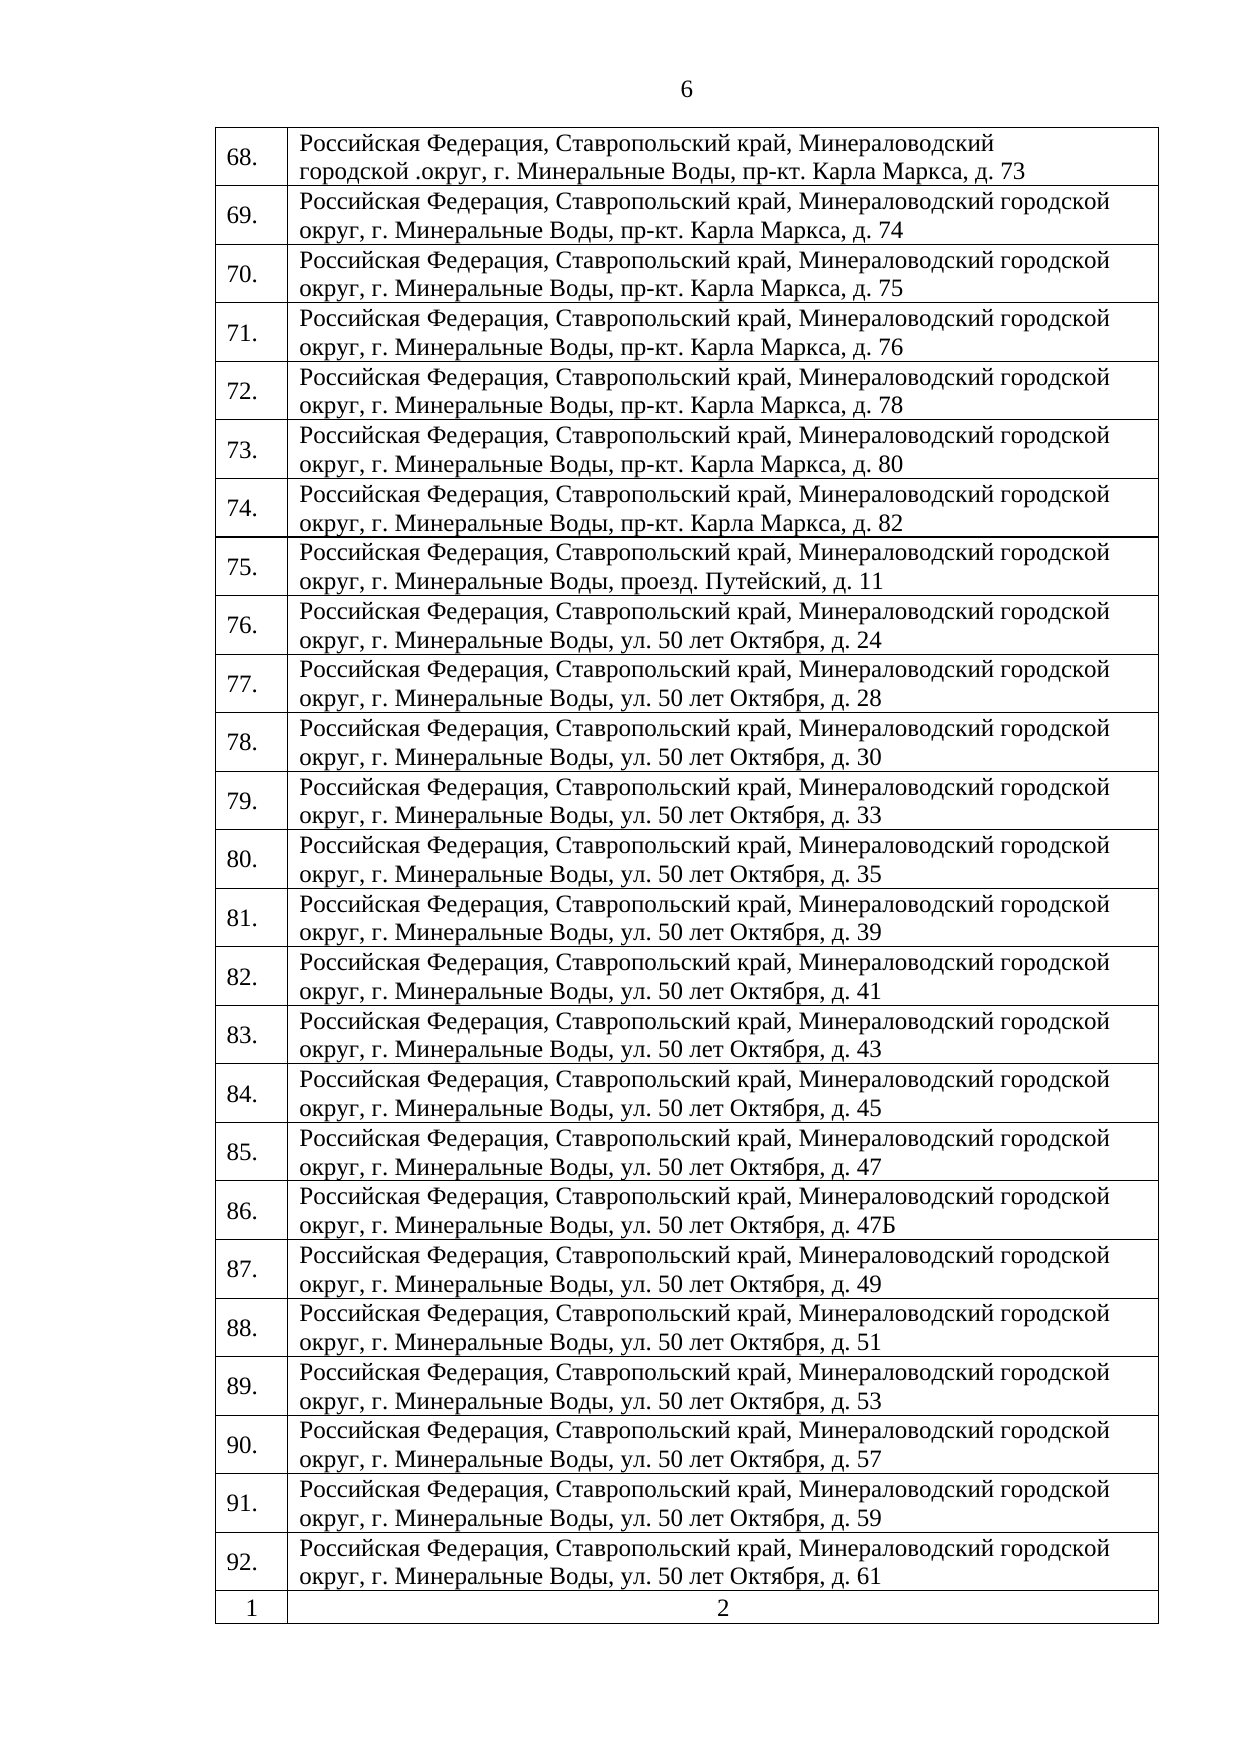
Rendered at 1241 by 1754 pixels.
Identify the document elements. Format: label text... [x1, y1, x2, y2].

table_cell 79. [216, 772, 287, 829]
table_cell Российская Федерация, Ставропольский край, Минераловодский городской округ, г. Минеральные Воды, пр-кт. Карла Маркса, д. 76 [288, 303, 1158, 361]
table_cell Российская Федерация, Ставропольский край, Минераловодский городской округ, г. Минеральные Воды, ул. 50 лет Октября, д. 51 [288, 1299, 1158, 1356]
table_cell Российская Федерация, Ставропольский край, Минераловодский городской округ, г. Минеральные Воды, ул. 50 лет Октября, д. 57 [288, 1416, 1158, 1473]
table_cell Российская Федерация, Ставропольский край, Минераловодский городской округ, г. Минеральные Воды, ул. 50 лет Октября, д. 43 [288, 1006, 1158, 1063]
table_cell 76. [216, 596, 287, 653]
table_cell 69. [216, 186, 287, 244]
table_cell 90. [216, 1416, 287, 1473]
table_cell Российская Федерация, Ставропольский край, Минераловодский городской округ, г. Минеральные Воды, ул. 50 лет Октября, д. 47 [288, 1123, 1158, 1180]
table_cell 87. [216, 1240, 287, 1297]
table_cell Российская Федерация, Ставропольский край, Минераловодский городской округ, г. Минеральные Воды, ул. 50 лет Октября, д. 61 [288, 1533, 1158, 1590]
table_cell Российская Федерация, Ставропольский край, Минераловодский городской округ, г. Минеральные Воды, пр-кт. Карла Маркса, д. 74 [288, 186, 1158, 244]
table_cell 2 [288, 1591, 1158, 1623]
table_cell 68. [216, 128, 287, 185]
table_cell 71. [216, 303, 287, 361]
table_cell 83. [216, 1006, 287, 1063]
table_cell Российская Федерация, Ставропольский край, Минераловодский городской округ, г. Минеральные Воды, проезд. Путейский, д. 11 [288, 538, 1158, 595]
table_cell Российская Федерация, Ставропольский край, Минераловодский городской округ, г. Минеральные Воды, ул. 50 лет Октября, д. 59 [288, 1474, 1158, 1532]
table_cell Российская Федерация, Ставропольский край, Минераловодский городской округ, г. Минеральные Воды, пр-кт. Карла Маркса, д. 75 [288, 245, 1158, 302]
table_cell 88. [216, 1299, 287, 1356]
table_cell 91. [216, 1474, 287, 1532]
table_cell Российская Федерация, Ставропольский край, Минераловодский городской округ, г. Минеральные Воды, ул. 50 лет Октября, д. 39 [288, 889, 1158, 946]
table_cell 74. [216, 479, 287, 536]
table_cell 70. [216, 245, 287, 302]
table_cell 78. [216, 713, 287, 771]
table_cell Российская Федерация, Ставропольский край, Минераловодский городской округ, г. Минеральные Воды, ул. 50 лет Октября, д. 47Б [288, 1181, 1158, 1239]
table_cell 92. [216, 1533, 287, 1590]
table_cell 81. [216, 889, 287, 946]
table_cell Российская Федерация, Ставропольский край, Минераловодский городской округ, г. Минеральные Воды, ул. 50 лет Октября, д. 41 [288, 947, 1158, 1005]
table_cell 82. [216, 947, 287, 1005]
table_cell 72. [216, 362, 287, 419]
table_cell 85. [216, 1123, 287, 1180]
table_cell 1 [216, 1591, 287, 1623]
table_cell Российская Федерация, Ставропольский край, Минераловодский городской округ, г. Минеральные Воды, ул. 50 лет Октября, д. 53 [288, 1357, 1158, 1414]
table_cell Российская Федерация, Ставропольский край, Минераловодский городской округ, г. Минеральные Воды, ул. 50 лет Октября, д. 35 [288, 830, 1158, 888]
table_cell Российская Федерация, Ставропольский край, Минераловодский городской .округ, г. Минеральные Воды, пр-кт. Карла Маркса, д. 73 [288, 128, 1158, 185]
table_cell 80. [216, 830, 287, 888]
table_cell Российская Федерация, Ставропольский край, Минераловодский городской округ, г. Минеральные Воды, ул. 50 лет Октября, д. 30 [288, 713, 1158, 771]
table_cell 84. [216, 1064, 287, 1122]
table_cell 77. [216, 655, 287, 712]
table_cell Российская Федерация, Ставропольский край, Минераловодский городской округ, г. Минеральные Воды, ул. 50 лет Октября, д. 45 [288, 1064, 1158, 1122]
table_cell 73. [216, 420, 287, 478]
table_cell Российская Федерация, Ставропольский край, Минераловодский городской округ, г. Минеральные Воды, ул. 50 лет Октября, д. 24 [288, 596, 1158, 653]
table_cell 75. [216, 538, 287, 595]
table_cell Российская Федерация, Ставропольский край, Минераловодский городской округ, г. Минеральные Воды, ул. 50 лет Октября, д. 49 [288, 1240, 1158, 1297]
table_cell 89. [216, 1357, 287, 1414]
table_cell Российская Федерация, Ставропольский край, Минераловодский городской округ, г. Минеральные Воды, ул. 50 лет Октября, д. 28 [288, 655, 1158, 712]
table_cell Российская Федерация, Ставропольский край, Минераловодский городской округ, г. Минеральные Воды, ул. 50 лет Октября, д. 33 [288, 772, 1158, 829]
table_cell 86. [216, 1181, 287, 1239]
table_cell Российская Федерация, Ставропольский край, Минераловодский городской округ, г. Минеральные Воды, пр-кт. Карла Маркса, д. 80 [288, 420, 1158, 478]
table_cell Российская Федерация, Ставропольский край, Минераловодский городской округ, г. Минеральные Воды, пр-кт. Карла Маркса, д. 78 [288, 362, 1158, 419]
table_cell Российская Федерация, Ставропольский край, Минераловодский городской округ, г. Минеральные Воды, пр-кт. Карла Маркса, д. 82 [288, 479, 1158, 536]
